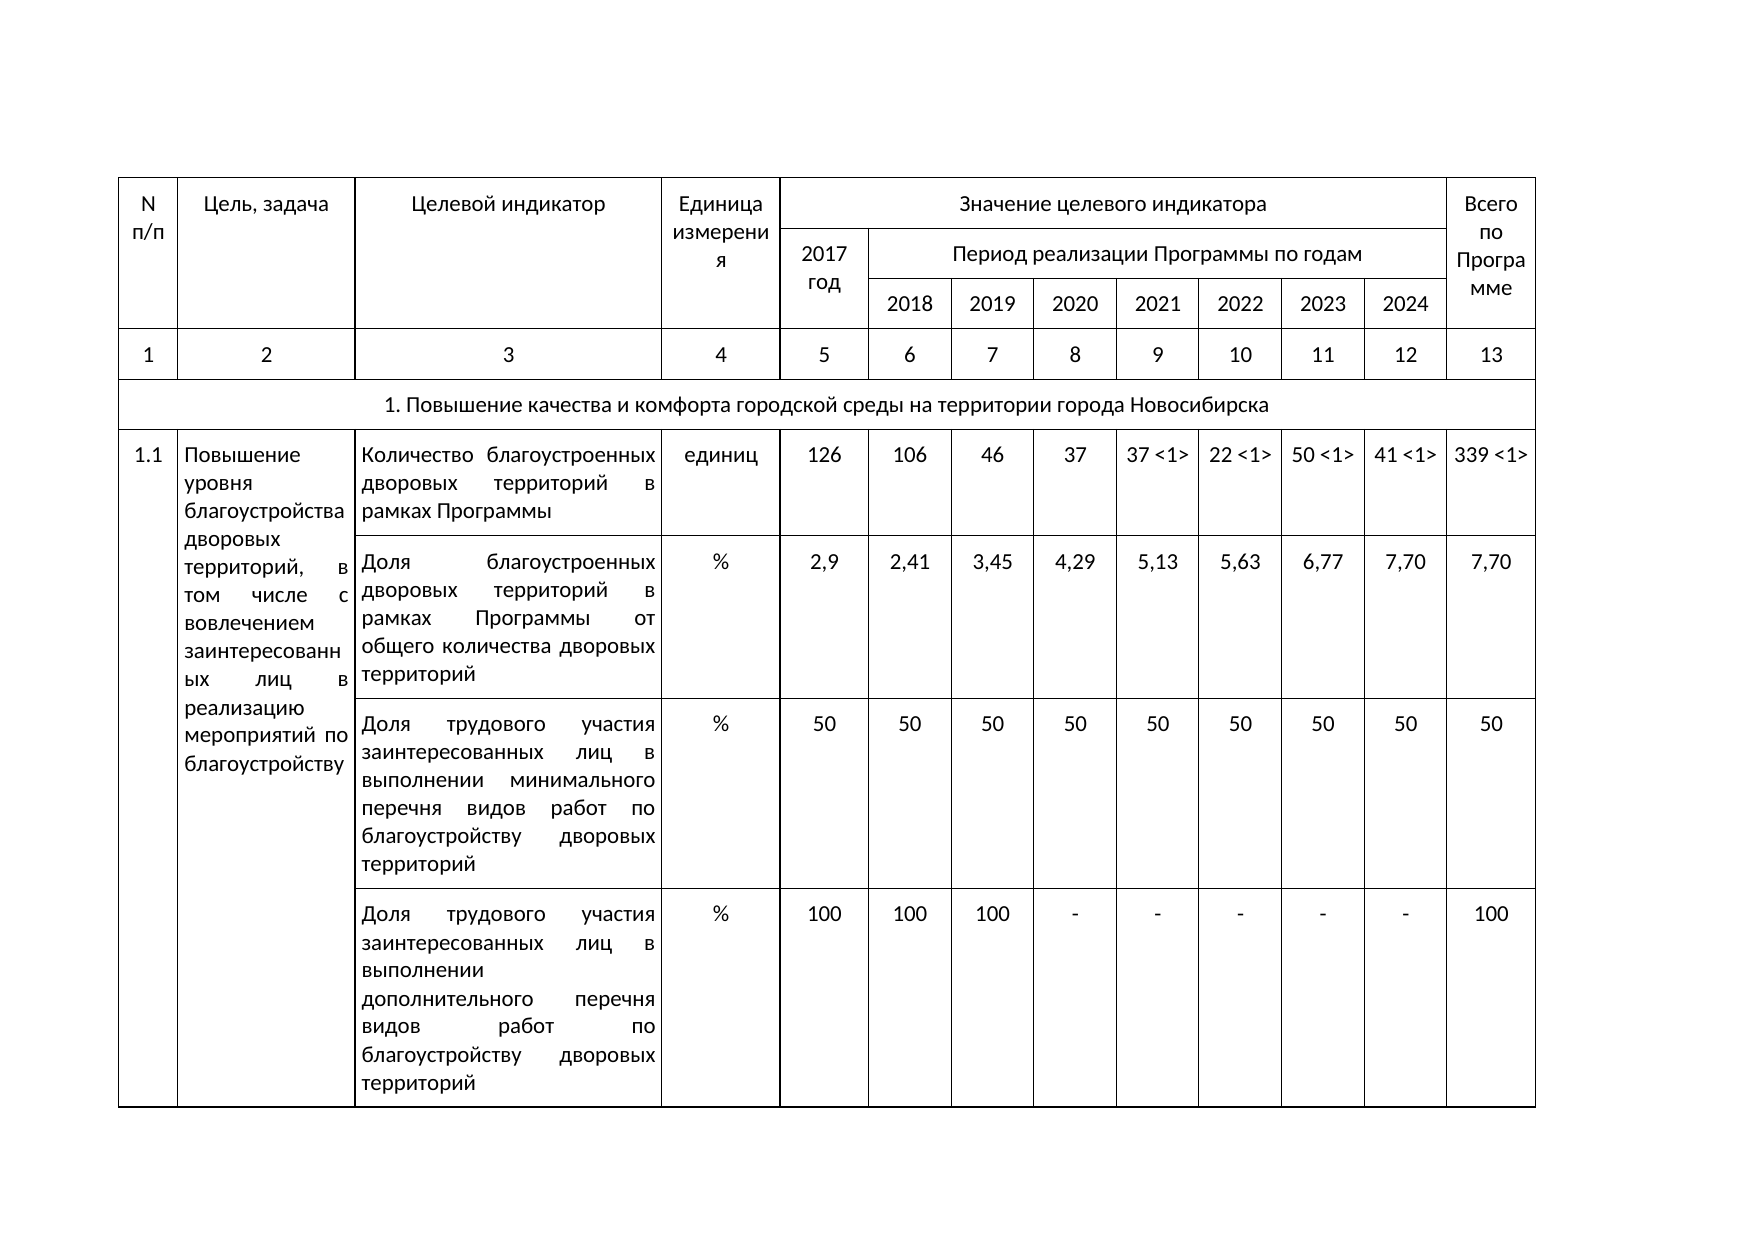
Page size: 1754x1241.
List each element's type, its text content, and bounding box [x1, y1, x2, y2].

table_cell 50 [1282, 699, 1364, 888]
table_cell 2021 [1117, 279, 1198, 328]
table_cell 100 [869, 889, 951, 1106]
table_cell 8 [1034, 329, 1116, 378]
table_cell 41 <1> [1365, 430, 1446, 535]
table_cell - [1034, 889, 1116, 1106]
table_cell - [1282, 889, 1364, 1106]
table_cell 126 [781, 430, 868, 535]
table_cell Количество благоустроенных дворовых территорий в рамках Программы [356, 430, 661, 535]
table_cell единиц [662, 430, 779, 535]
table_cell % [662, 889, 779, 1106]
table_cell 1 [119, 329, 177, 378]
table_cell 50 [952, 699, 1033, 888]
table_header Всего по Программе [1447, 178, 1535, 328]
table_cell 2022 [1199, 279, 1281, 328]
table_header Цель, задача [178, 178, 354, 328]
table_header Значение целевого индикатора [781, 178, 1446, 227]
table_cell 37 <1> [1117, 430, 1198, 535]
table_cell 100 [781, 889, 868, 1106]
table_cell Повышение уровня благоустройства дворовых территорий, в том числе с вовлечением заинтересованных лиц в реализацию мероприятий по благоустройству [178, 430, 354, 1106]
table_cell 7,70 [1447, 536, 1535, 697]
table_cell 7 [952, 329, 1033, 378]
table_cell 2 [178, 329, 354, 378]
table_cell Доля трудового участия заинтересованных лиц в выполнении дополнительного перечня видов работ по благоустройству дворовых территорий [356, 889, 661, 1106]
table_cell 50 [781, 699, 868, 888]
table_cell 3 [356, 329, 661, 378]
table_cell 6 [869, 329, 951, 378]
table_cell 2020 [1034, 279, 1116, 328]
table_cell 50 <1> [1282, 430, 1364, 535]
table_cell 50 [1199, 699, 1281, 888]
table_cell 9 [1117, 329, 1198, 378]
table_cell 5 [781, 329, 868, 378]
table_cell 5,63 [1199, 536, 1281, 697]
table_header Целевой индикатор [356, 178, 661, 328]
table_cell 100 [1447, 889, 1535, 1106]
table_cell 50 [1117, 699, 1198, 888]
table_cell 37 [1034, 430, 1116, 535]
table_cell 100 [952, 889, 1033, 1106]
table_cell - [1117, 889, 1198, 1106]
table_cell 50 [1365, 699, 1446, 888]
table_header N п/п [119, 178, 177, 328]
table_cell 11 [1282, 329, 1364, 378]
table_cell 22 <1> [1199, 430, 1281, 535]
table_cell 13 [1447, 329, 1535, 378]
table_cell 2019 [952, 279, 1033, 328]
table_cell 339 <1> [1447, 430, 1535, 535]
table_cell 2023 [1282, 279, 1364, 328]
table_cell 3,45 [952, 536, 1033, 697]
table_cell 2024 [1365, 279, 1446, 328]
table_cell - [1365, 889, 1446, 1106]
table_cell 50 [1447, 699, 1535, 888]
table_cell 2018 [869, 279, 951, 328]
table_cell Доля благоустроенных дворовых территорий в рамках Программы от общего количества дворовых территорий [356, 536, 661, 697]
table_cell 1.1 [119, 430, 177, 1106]
table_header Единица измерения [662, 178, 779, 328]
table_cell 10 [1199, 329, 1281, 378]
table_cell 1. Повышение качества и комфорта городской среды на территории города Новосибирска [119, 380, 1535, 429]
table_cell 7,70 [1365, 536, 1446, 697]
table_cell 2017 год [781, 229, 868, 328]
table_cell Доля трудового участия заинтересованных лиц в выполнении минимального перечня видов работ по благоустройству дворовых территорий [356, 699, 661, 888]
table_cell 2,9 [781, 536, 868, 697]
table_cell 2,41 [869, 536, 951, 697]
table_cell 50 [869, 699, 951, 888]
table_cell 4 [662, 329, 779, 378]
table_cell Период реализации Программы по годам [869, 229, 1446, 278]
table_cell 6,77 [1282, 536, 1364, 697]
table_cell 4,29 [1034, 536, 1116, 697]
table_cell % [662, 536, 779, 697]
table_cell - [1199, 889, 1281, 1106]
table_cell 12 [1365, 329, 1446, 378]
table_cell 46 [952, 430, 1033, 535]
table_cell 5,13 [1117, 536, 1198, 697]
table_cell 50 [1034, 699, 1116, 888]
table_cell 106 [869, 430, 951, 535]
table_cell % [662, 699, 779, 888]
